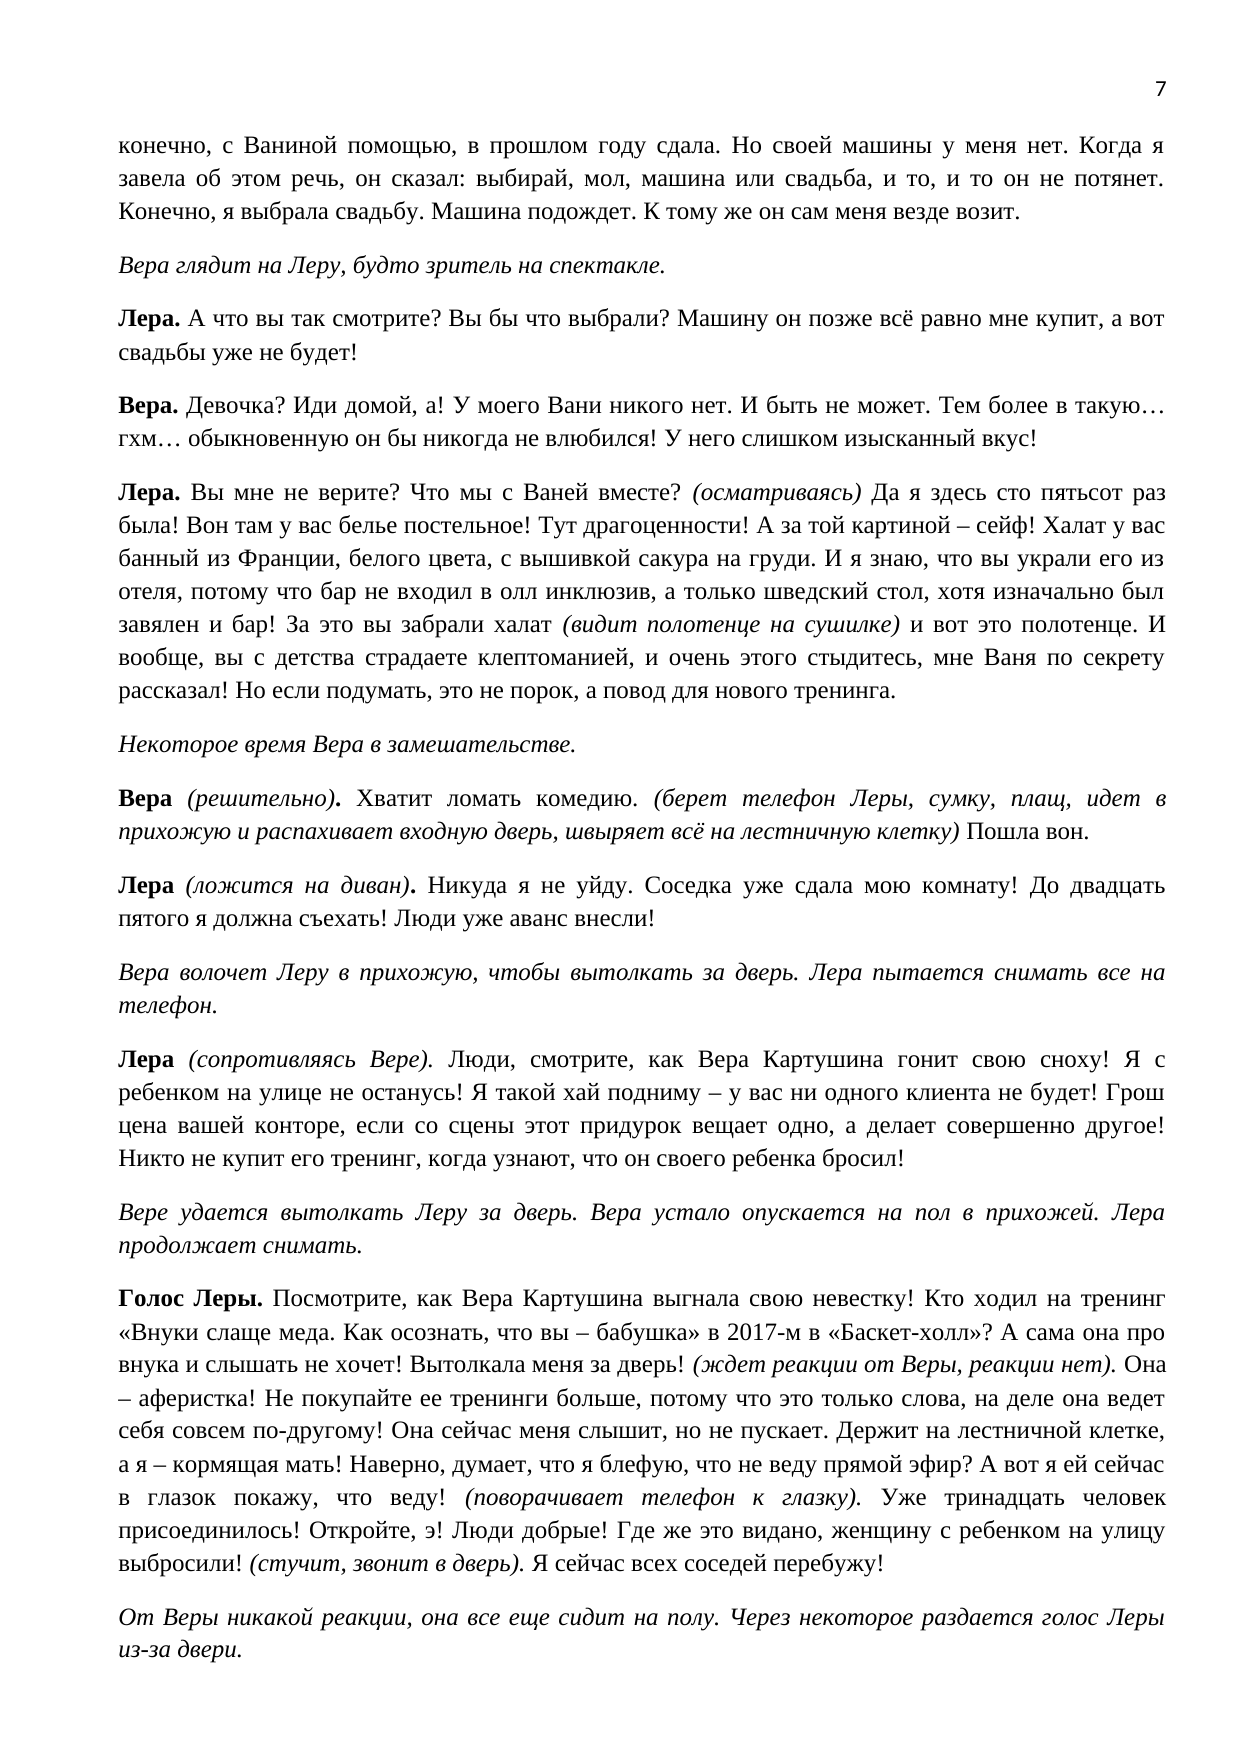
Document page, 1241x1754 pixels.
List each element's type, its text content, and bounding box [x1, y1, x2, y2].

text Лера (сопротивляясь Вере). Люди, смотрите, как Вера Картушина гонит свою сноху! Я с ребенком на улице не останусь! Я такой хай подниму – у вас ни одного клиента не будет! Грош цена вашей конторе, если со сцены этот придурок вещает одно, а делает совершенно другое! Никто не купит его тренинг, когда узнают, что он своего ребенка бросил! [118, 1044, 1167, 1172]
text Лера. Вы мне не верите? Что мы с Ваней вместе? (осматриваясь) Да я здесь сто пятьсот раз была! Вон там у вас белье постельное! Тут драгоценности! А за той картиной – сейф! Халат у вас банный из Франции, белого цвета, с вышивкой сакура на груди. И я знаю, что вы украли его из отеля, потому что бар не входил в олл инклюзив, а только шведский стол, хотя изначально был завялен и бар! За это вы забрали халат (видит полотенце на сушилке) и вот это полотенце. И вообще, вы с детства страдаете клептоманией, и очень этого стыдитесь, мне Ваня по секрету рассказал! Но если подумать, это не порок, а повод для нового тренинга. [118, 477, 1167, 704]
text Вера (решительно). Хватит ломать комедию. (берет телефон Леры, сумку, плащ, идет в прихожую и распахивает входную дверь, швыряет всё на лестничную клетку) Пошла вон. [118, 783, 1167, 845]
text Вера волочет Леру в прихожую, чтобы вытолкать за дверь. Лера пытается снимать все на телефон. [118, 957, 1167, 1019]
text Голос Леры. Посмотрите, как Вера Картушина выгнала свою невестку! Кто ходил на тренинг «Внуки слаще меда. Как осознать, что вы – бабушка» в 2017-м в «Баскет-холл»? А сама она про внука и слышать не хочет! Вытолкала меня за дверь! (ждет реакции от Веры, реакции нет). Она – аферистка! Не покупайте ее тренинги больше, потому что это только слова, на деле она ведет себя совсем по-другому! Она сейчас меня слышит, но не пускает. Держит на лестничной клетке, а я – кормящая мать! Наверно, думает, что я блефую, что не веду прямой эфир? А вот я ей сейчас в глазок покажу, что веду! (поворачивает телефон к глазку). Уже тринадцать человек присоединилось! Откройте, э! Люди добрые! Где же это видано, женщину с ребенком на улицу выбросили! (стучит, звонит в дверь). Я сейчас всех соседей перебужу! [118, 1283, 1167, 1576]
text Лера (ложится на диван). Никуда я не уйду. Соседка уже сдала мою комнату! До двадцать пятого я должна съехать! Люди уже аванс внесли! [118, 870, 1167, 932]
text Лера. А что вы так смотрите? Вы бы что выбрали? Машину он позже всё равно мне купит, а вот свадьбы уже не будет! [118, 303, 1167, 365]
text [118, 130, 1167, 224]
text Некоторое время Вера в замешательстве. [118, 729, 1167, 758]
text Вера глядит на Леру, будто зритель на спектакле. [118, 250, 1167, 278]
text Вере удается вытолкать Леру за дверь. Вера устало опускается на пол в прихожей. Лера продолжает снимать. [118, 1197, 1167, 1258]
text От Веры никакой реакции, она все еще сидит на полу. Через некоторое раздается голос Леры из-за двери. [118, 1602, 1167, 1663]
text Вера. Девочка? Иди домой, а! У моего Вани никого нет. И быть не может. Тем более в такую… гхм… обыкновенную он бы никогда не влюбился! У него слишком изысканный вкус! [118, 390, 1167, 452]
